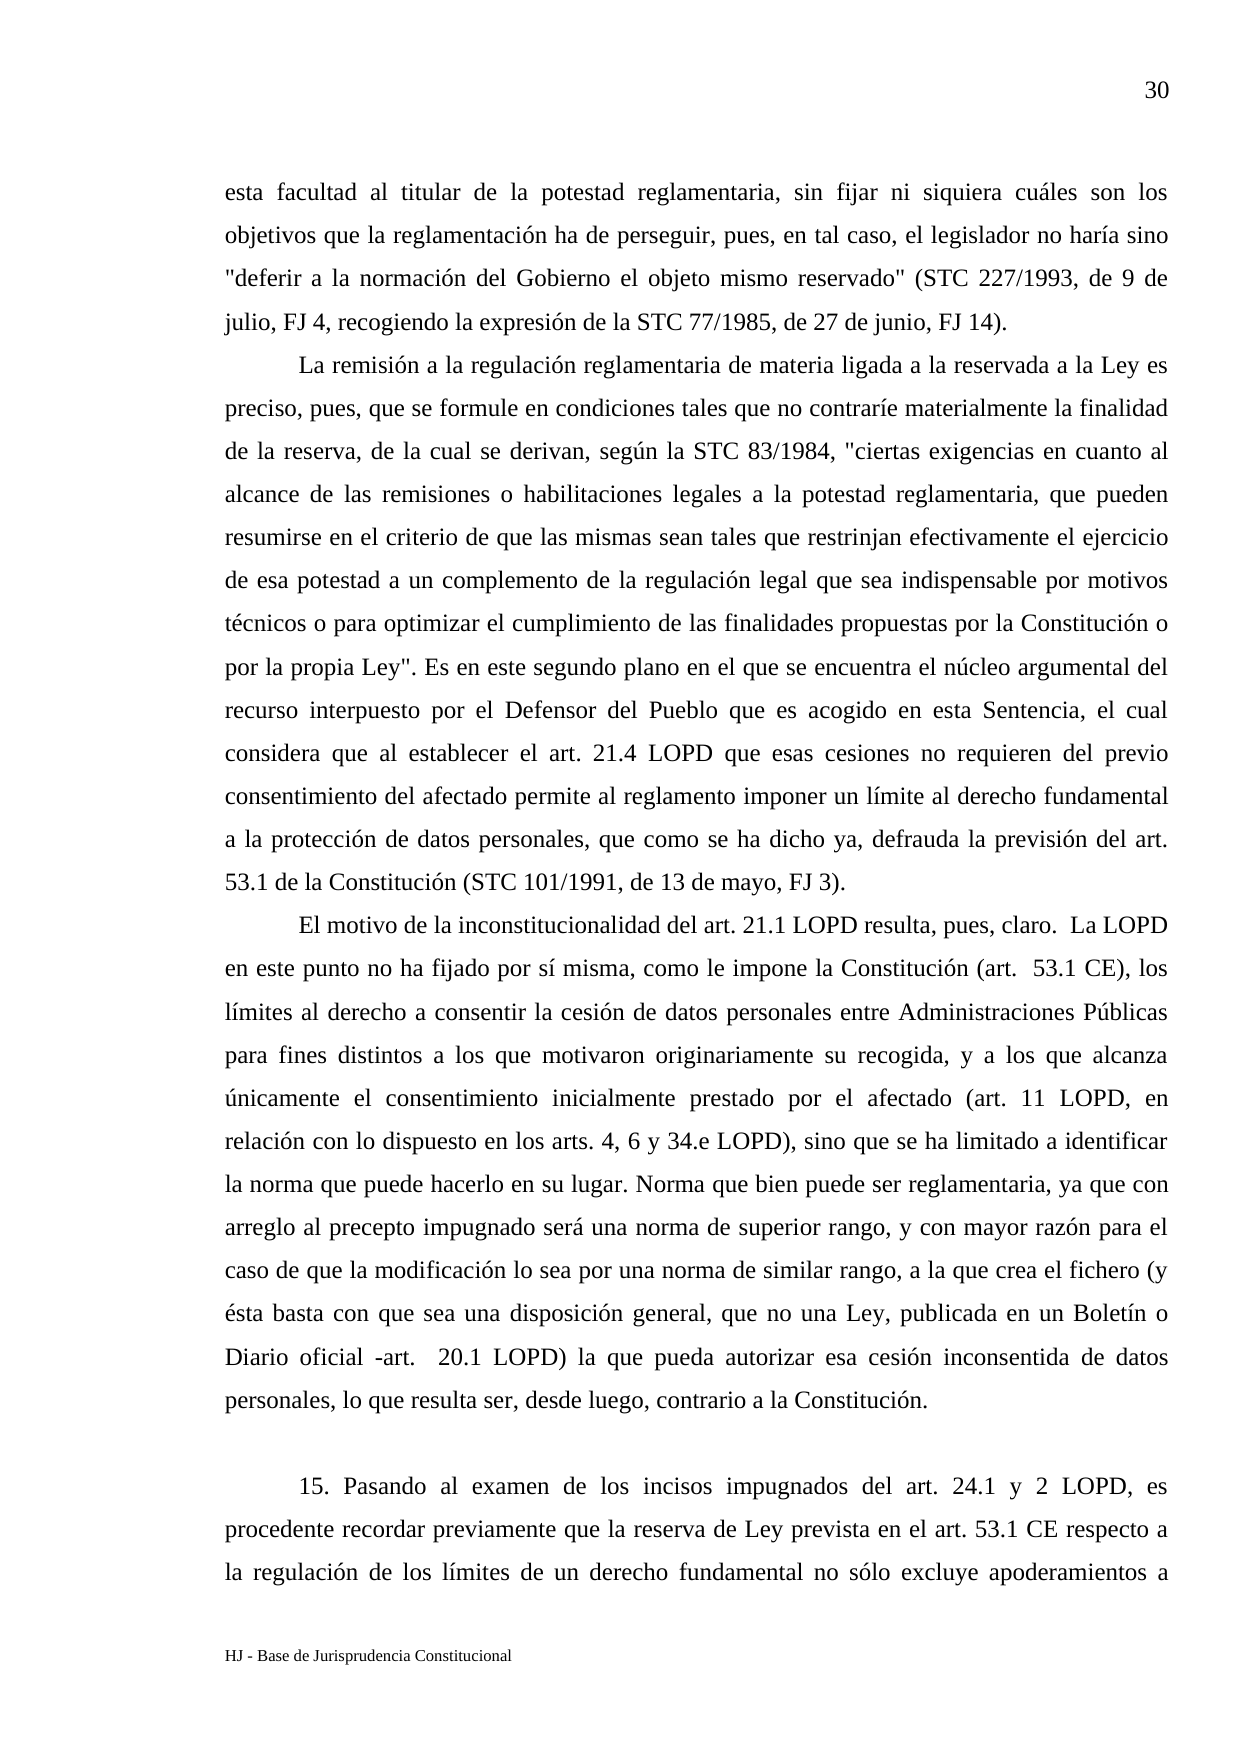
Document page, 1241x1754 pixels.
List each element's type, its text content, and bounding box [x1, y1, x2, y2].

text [224, 177, 1169, 335]
text El motivo de la inconstitucionalidad del art. 21.1 LOPD resulta, pues, claro. La LOPD en este punto no ha fijado por sí misma, como le impone la Constitución (art. 53.1 CE), los límites al derecho a consentir la cesión de datos personales entre Administraciones Públicas para fines distintos a los que motivaron originariamente su recogida, y a los que alcanza únicamente el consentimiento inicialmente prestado por el afectado (art. 11 LOPD, en relación con lo dispuesto en los arts. 4, 6 y 34.e LOPD), sino que se ha limitado a identificar la norma que puede hacerlo en su lugar. Norma que bien puede ser reglamentaria, ya que con arreglo al precepto impugnado será una norma de superior rango, y con mayor razón para el caso de que la modificación lo sea por una norma de similar rango, a la que crea el fichero (y ésta basta con que sea una disposición general, que no una Ley, publicada en un Boletín o Diario oficial -art. 20.1 LOPD) la que pueda autorizar esa cesión inconsentida de datos personales, lo que resulta ser, desde luego, contrario a la Constitución. [224, 910, 1169, 1413]
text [224, 1471, 1169, 1586]
text La remisión a la regulación reglamentaria de materia ligada a la reservada a la Ley es preciso, pues, que se formule en condiciones tales que no contraríe materialmente la finalidad de la reserva, de la cual se derivan, según la STC 83/1984, "ciertas exigencias en cuanto al alcance de las remisiones o habilitaciones legales a la potestad reglamentaria, que pueden resumirse en el criterio de que las mismas sean tales que restrinjan efectivamente el ejercicio de esa potestad a un complemento de la regulación legal que sea indispensable por motivos técnicos o para optimizar el cumplimiento de las finalidades propuestas por la Constitución o por la propia Ley". Es en este segundo plano en el que se encuentra el núcleo argumental del recurso interpuesto por el Defensor del Pueblo que es acogido en esta Sentencia, el cual considera que al establecer el art. 21.4 LOPD que esas cesiones no requieren del previo consentimiento del afectado permite al reglamento imponer un límite al derecho fundamental a la protección de datos personales, que como se ha dicho ya, defrauda la previsión del art. 53.1 de la Constitución (STC 101/1991, de 13 de mayo, FJ 3). [224, 350, 1169, 896]
